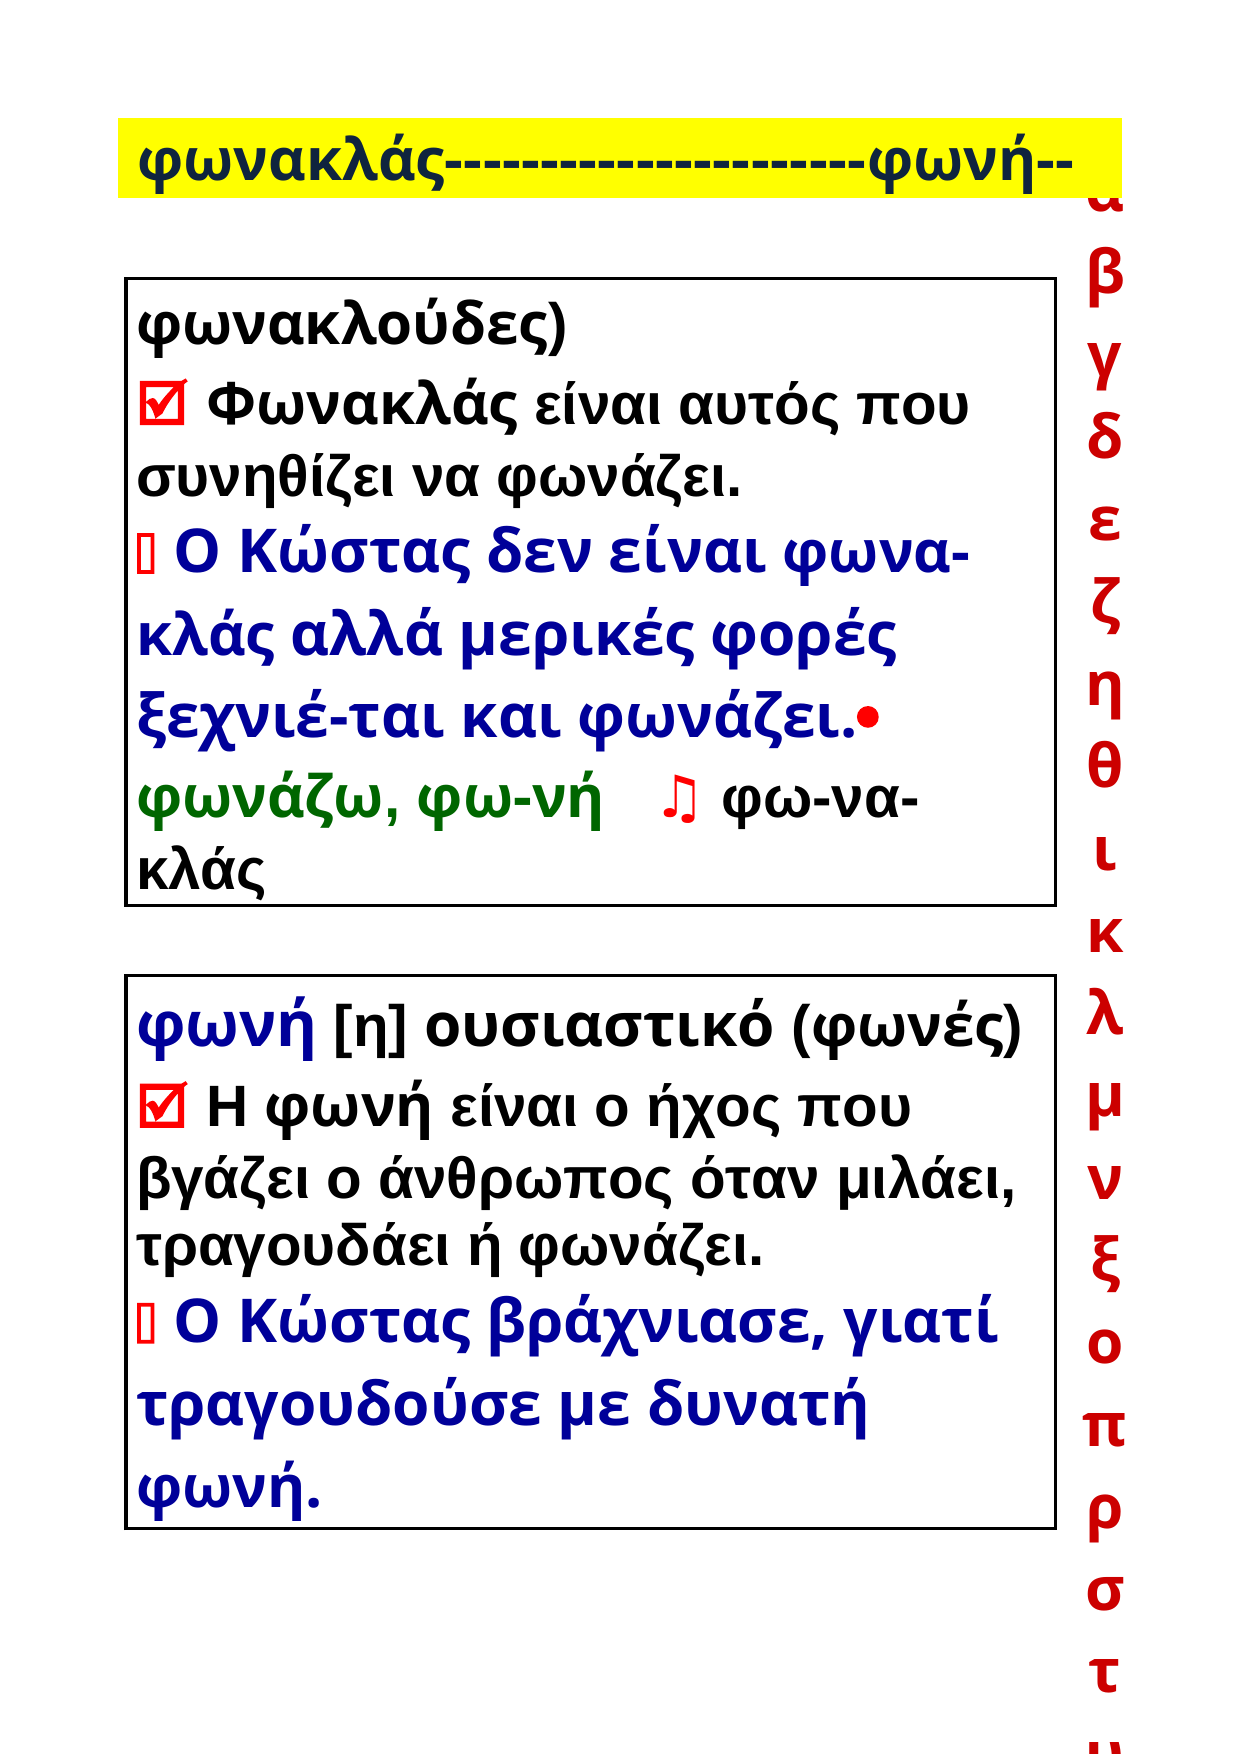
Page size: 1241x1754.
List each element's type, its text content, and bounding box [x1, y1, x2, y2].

text Η φωνή είναι ο ήχος που βγάζει ο άνθρωπος όταν μιλάει, τραγουδάει ή φωνάζει. [128, 1059, 1054, 1273]
text Φωνακλάς είναι αυτός που συνηθίζει να φωνάζει. [128, 357, 1054, 503]
text φωνακλάς φωνή [118, 118, 1122, 198]
text φωνακλούδες) [128, 280, 1054, 357]
text Ο Κώστας βράχνιασε, γιατί τραγουδούσε με δυνατή φωνή. [128, 1273, 1054, 1527]
text Ο Κώστας δεν είναι φωνα-κλάς αλλά μερικές φορές ξεχνιέ-ται και φωνάζει. φωνάζω, φω-νή ♫ φω-να-κλάς [128, 503, 1054, 904]
text φωνή [η] ουσιαστικό (φωνές) [128, 977, 1054, 1059]
